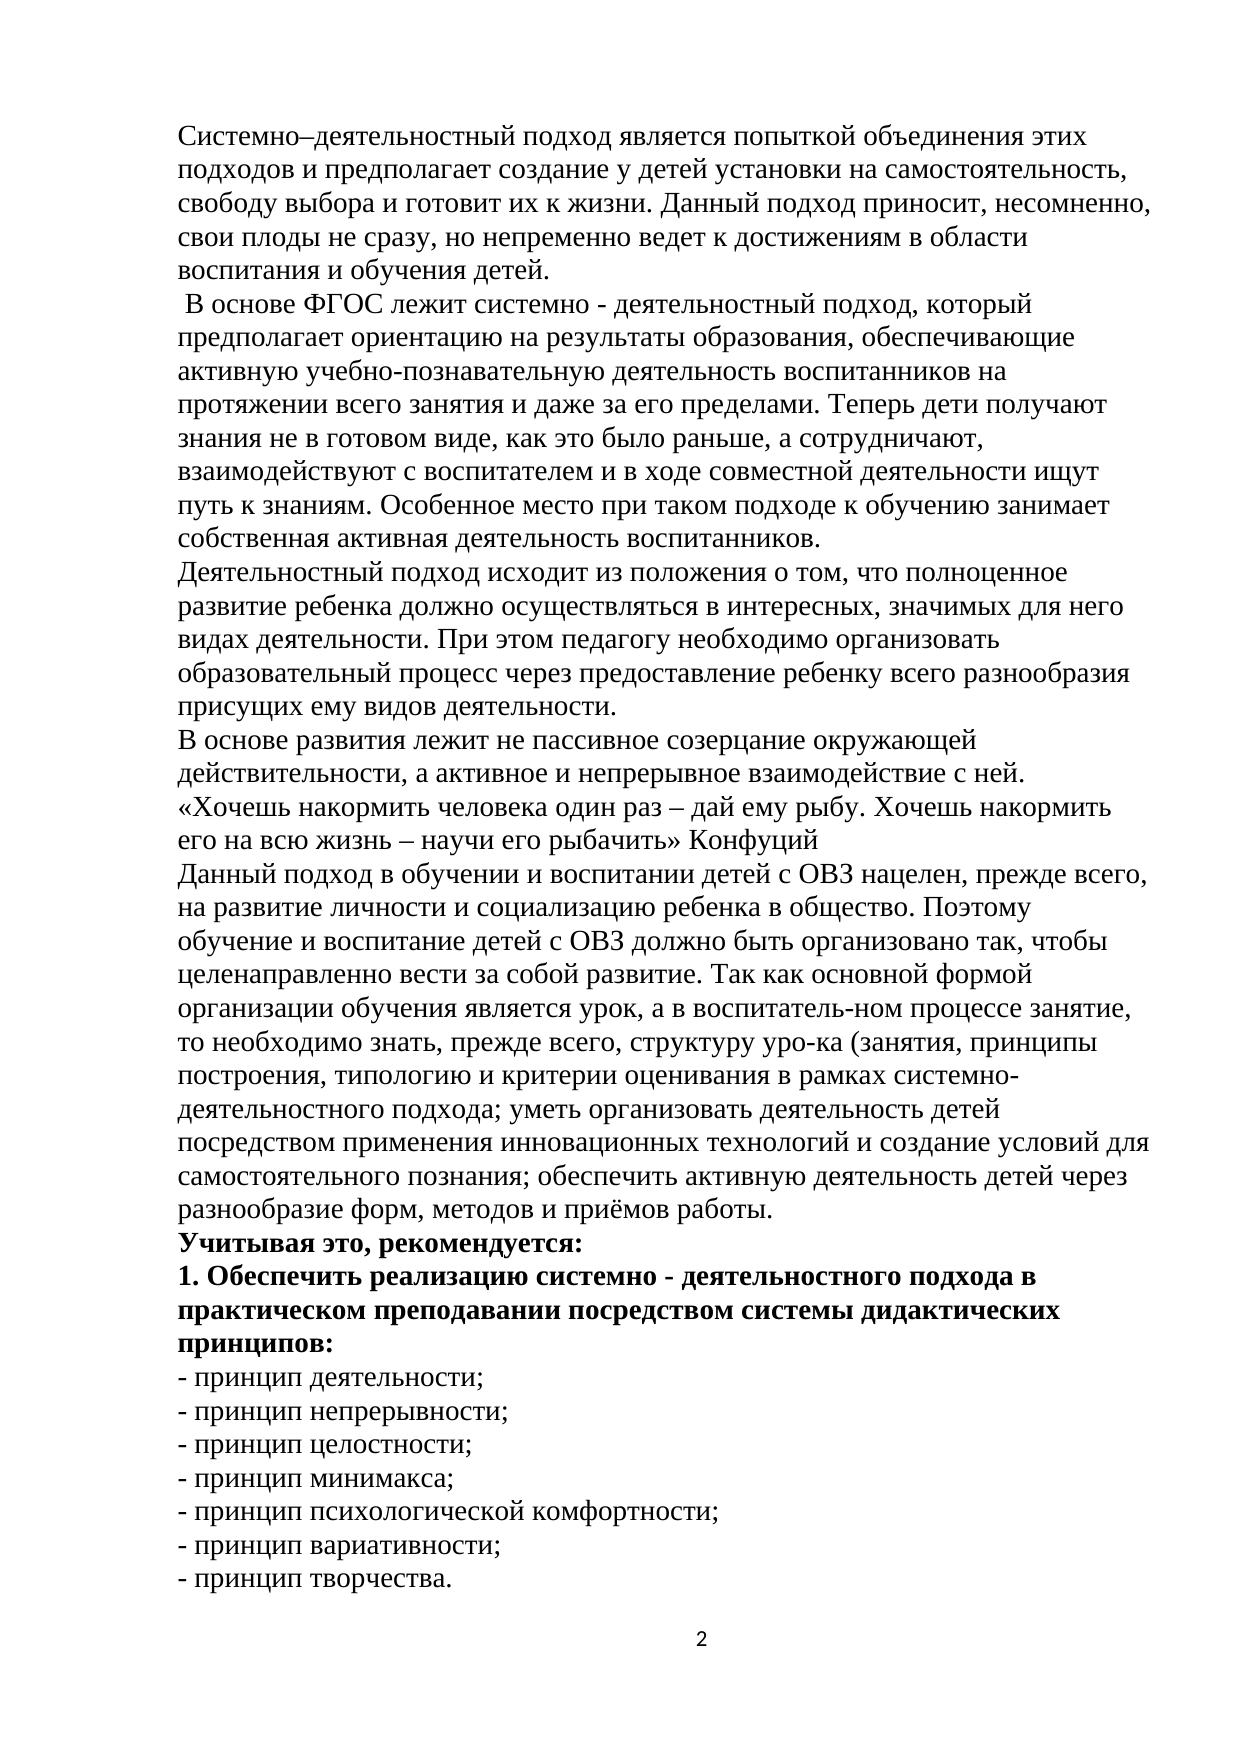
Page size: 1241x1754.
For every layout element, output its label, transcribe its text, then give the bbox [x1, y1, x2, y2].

text Деятельностный подход исходит из положения о том, что полноценное развитие ребенка должно осуществляться в интересных, значимых для него видах деятельности. При этом педагогу необходимо организовать образовательный процесс через предоставление ребенку всего разнообразия присущих ему видов деятельности. [177, 554, 1152, 722]
text - принцип творчества. [177, 1560, 1152, 1594]
text 1. Обеспечить реализацию системно - деятельностного подхода в практическом преподавании посредством системы дидактических принципов: [177, 1258, 1152, 1359]
text В основе развития лежит не пассивное созерцание окружающей действительности, а активное и непрерывное взаимодействие с ней. [177, 722, 1152, 789]
text - принцип целостности; [177, 1426, 1152, 1460]
text Системно–деятельностный подход является попыткой объединения этих подходов и предполагает создание у детей установки на самостоятельность, свободу выбора и готовит их к жизни. Данный подход приносит, несомненно, свои плоды не сразу, но непременно ведет к достижениям в области воспитания и обучения детей. [177, 118, 1152, 286]
text - принцип психологической комфортности; [177, 1493, 1152, 1527]
text - принцип вариативности; [177, 1527, 1152, 1560]
text - принцип непрерывности; [177, 1393, 1152, 1426]
text «Хочешь накормить человека один раз – дай ему рыбу. Хочешь накормить его на всю жизнь – научи его рыбачить» Конфуций [177, 789, 1152, 856]
text В основе ФГОС лежит системно - деятельностный подход, который предполагает ориентацию на результаты образования, обеспечивающие активную учебно-познавательную деятельность воспитанников на протяжении всего занятия и даже за его пределами. Теперь дети получают знания не в готовом виде, как это было раньше, а сотрудничают, взаимодействуют с воспитателем и в ходе совместной деятельности ищут путь к знаниям. Особенное место при таком подходе к обучению занимает собственная активная деятельность воспитанников. [177, 286, 1152, 554]
text Учитывая это, рекомендуется: [177, 1225, 1152, 1258]
text - принцип деятельности; [177, 1359, 1152, 1393]
text - принцип минимакса; [177, 1460, 1152, 1493]
text Данный подход в обучении и воспитании детей с ОВЗ нацелен, прежде всего, на развитие личности и социализацию ребенка в общество. Поэтому обучение и воспитание детей с ОВЗ должно быть организовано так, чтобы целенаправленно вести за собой развитие. Так как основной формой организации обучения является урок, а в воспитатель-ном процессе занятие, то необходимо знать, прежде всего, структуру уро-ка (занятия, принципы построения, типологию и критерии оценивания в рамках системно-деятельностного подхода; уметь организовать деятельность детей посредством применения инновационных технологий и создание условий для самостоятельного познания; обеспечить активную деятельность детей через разнообразие форм, методов и приёмов работы. [177, 856, 1152, 1225]
